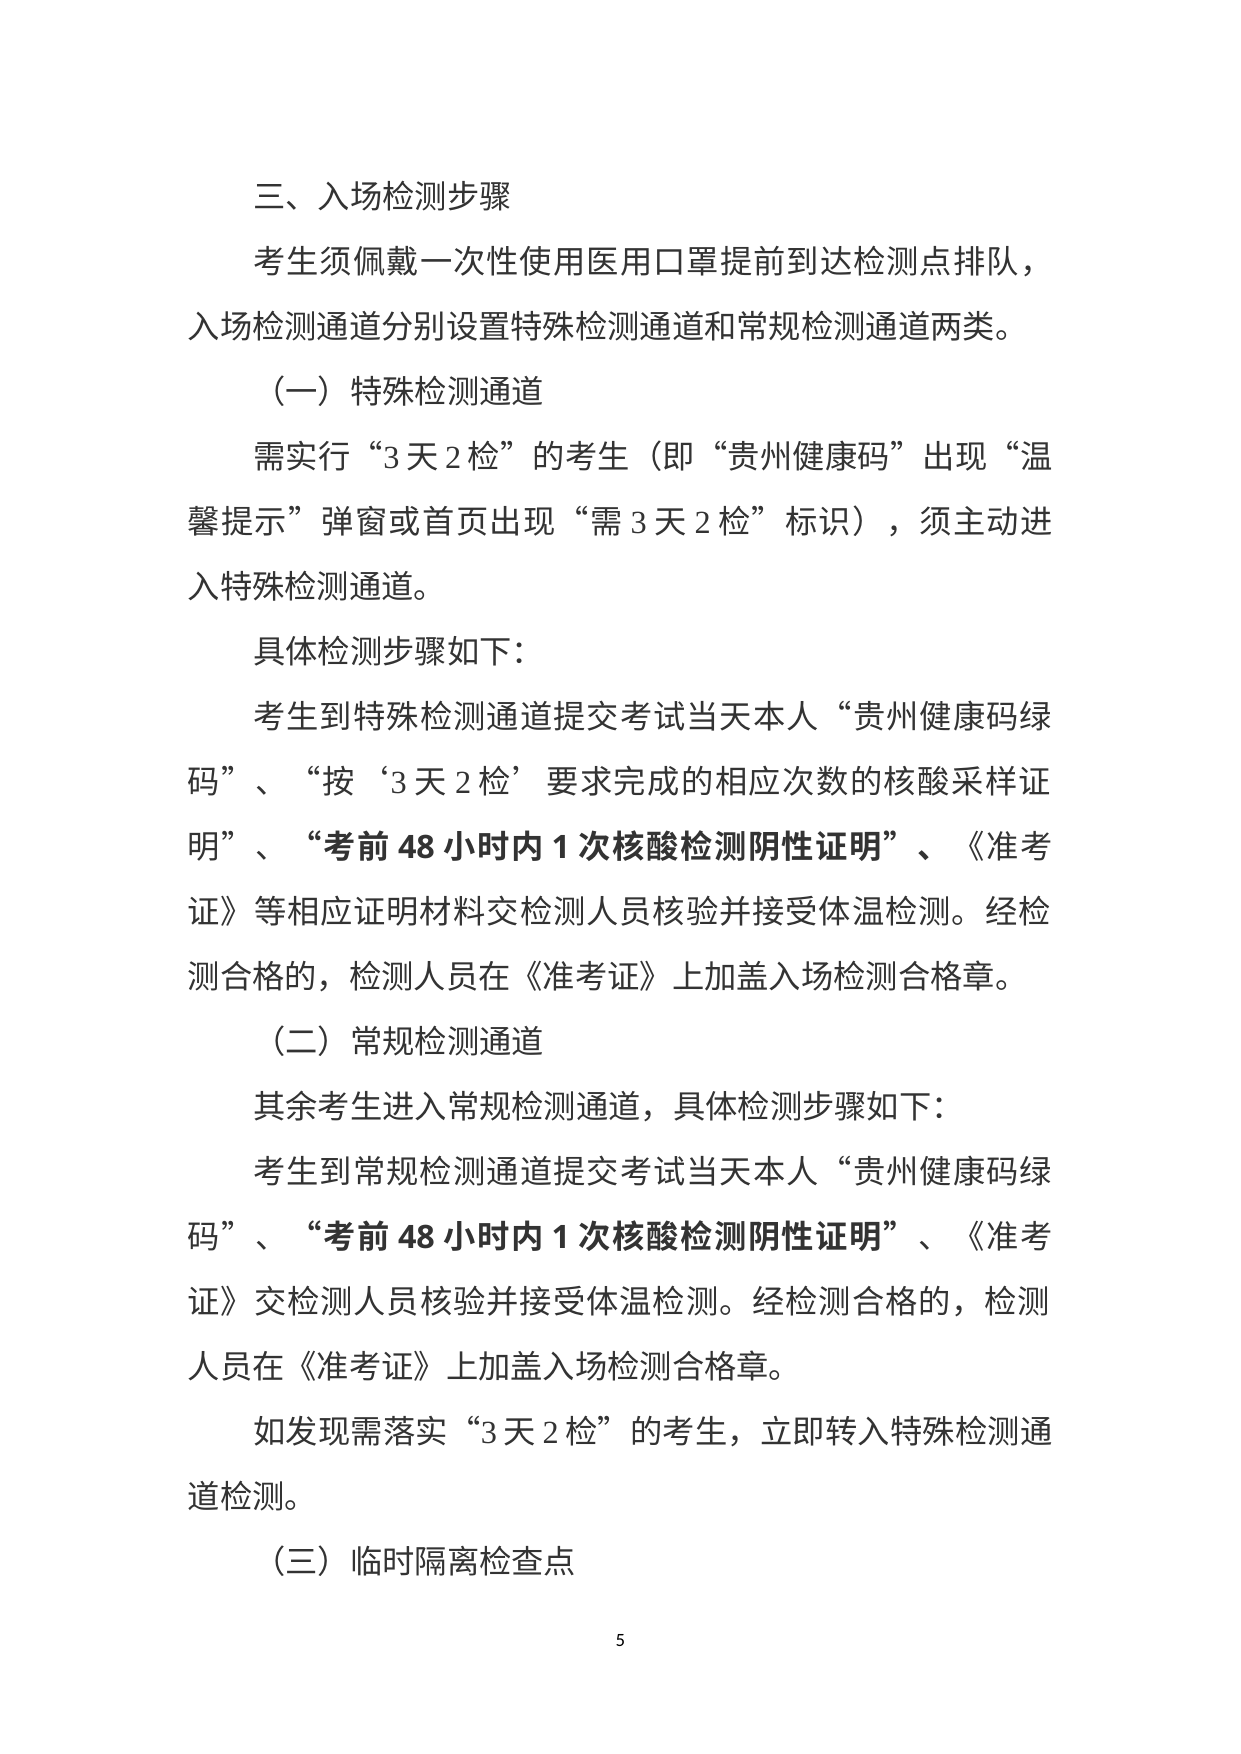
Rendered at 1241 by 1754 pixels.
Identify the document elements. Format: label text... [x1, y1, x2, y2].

text 如发现需落实“3天2检”的考生，立即转入特殊检测通道检测。 [187, 1397, 1053, 1527]
text 三、入场检测步骤 [187, 162, 1053, 227]
text 考生须佩戴一次性使用医用口罩提前到达检测点排队，入场检测通道分别设置特殊检测通道和常规检测通道两类。 [187, 227, 1053, 357]
text 考生到特殊检测通道提交考试当天本人“贵州健康码绿码”、“按‘3天2检’要求完成的相应次数的核酸采样证明”、“考前48小时内1次核酸检测阴性证明”、《准考证》等相应证明材料交检测人员核验并接受体温检测。经检测合格的，检测人员在《准考证》上加盖入场检测合格章。 [187, 682, 1053, 1007]
text 需实行“3天2检”的考生（即“贵州健康码”出现“温馨提示”弹窗或首页出现“需3天2检”标识），须主动进入特殊检测通道。 [187, 422, 1053, 617]
text （三）临时隔离检查点 [187, 1527, 1053, 1592]
text 其余考生进入常规检测通道，具体检测步骤如下： [187, 1072, 1053, 1137]
text 具体检测步骤如下： [187, 617, 1053, 682]
text （一）特殊检测通道 [187, 357, 1053, 422]
text 考生到常规检测通道提交考试当天本人“贵州健康码绿码”、“考前48小时内1次核酸检测阴性证明”、《准考证》交检测人员核验并接受体温检测。经检测合格的，检测人员在《准考证》上加盖入场检测合格章。 [187, 1137, 1053, 1397]
text （二）常规检测通道 [187, 1007, 1053, 1072]
